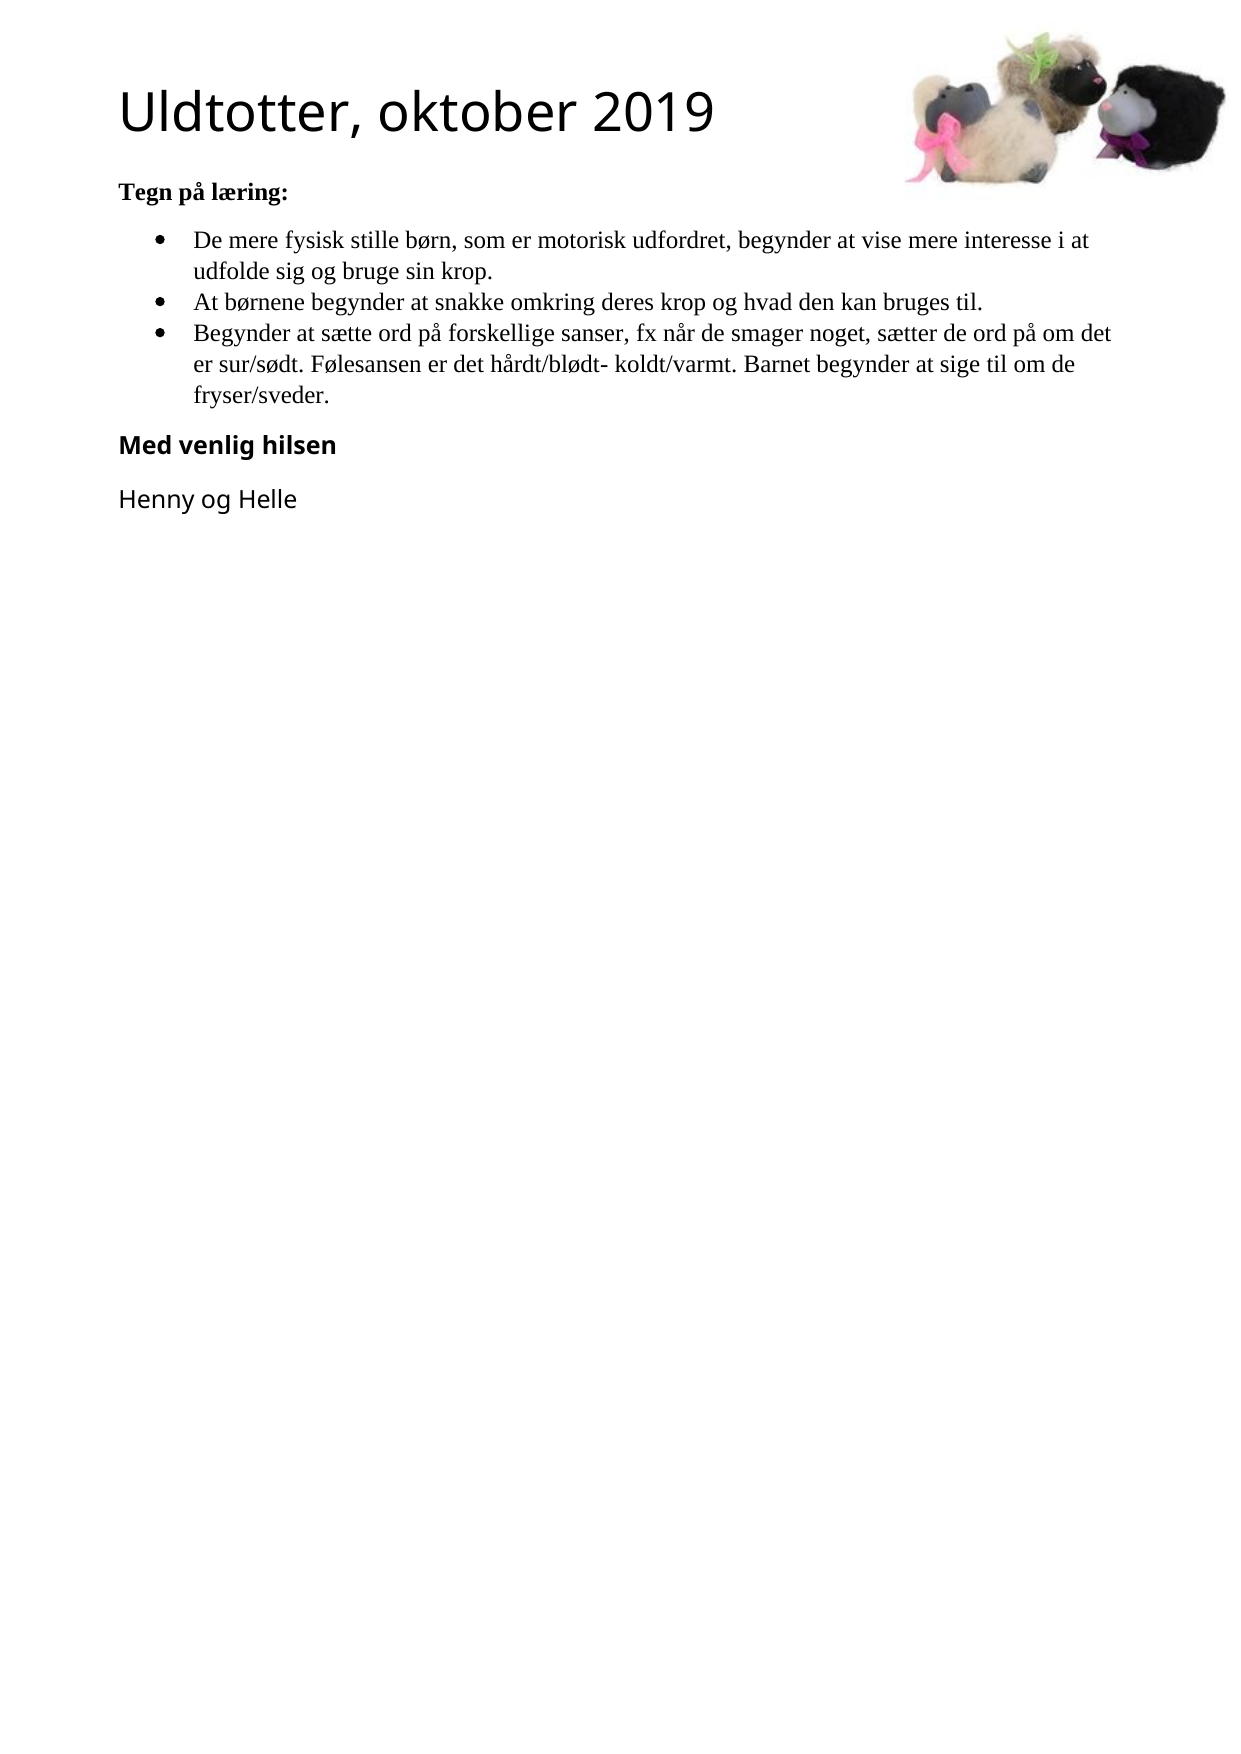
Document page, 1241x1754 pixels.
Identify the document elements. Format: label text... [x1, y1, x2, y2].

text Med venlig hilsen [118, 428, 1122, 462]
list Begynder at sætte ord på forskellige sanser, fx når de smager noget, sætter de ord på om det er sur/sødt. Følesansen er det hårdt/blødt- koldt/varmt. Barnet begynder at sige til om de fryser/sveder. [156, 318, 1122, 409]
text Tegn på læring: [118, 177, 1122, 206]
list At børnene begynder at snakke omkring deres krop og hvad den kan bruges til. [156, 287, 1122, 316]
picture [904, 0, 1230, 201]
text Henny og Helle [118, 481, 1122, 515]
list De mere fysisk stille børn, som er motorisk udfordret, begynder at vise mere interesse i at udfolde sig og bruge sin krop. [156, 225, 1122, 285]
